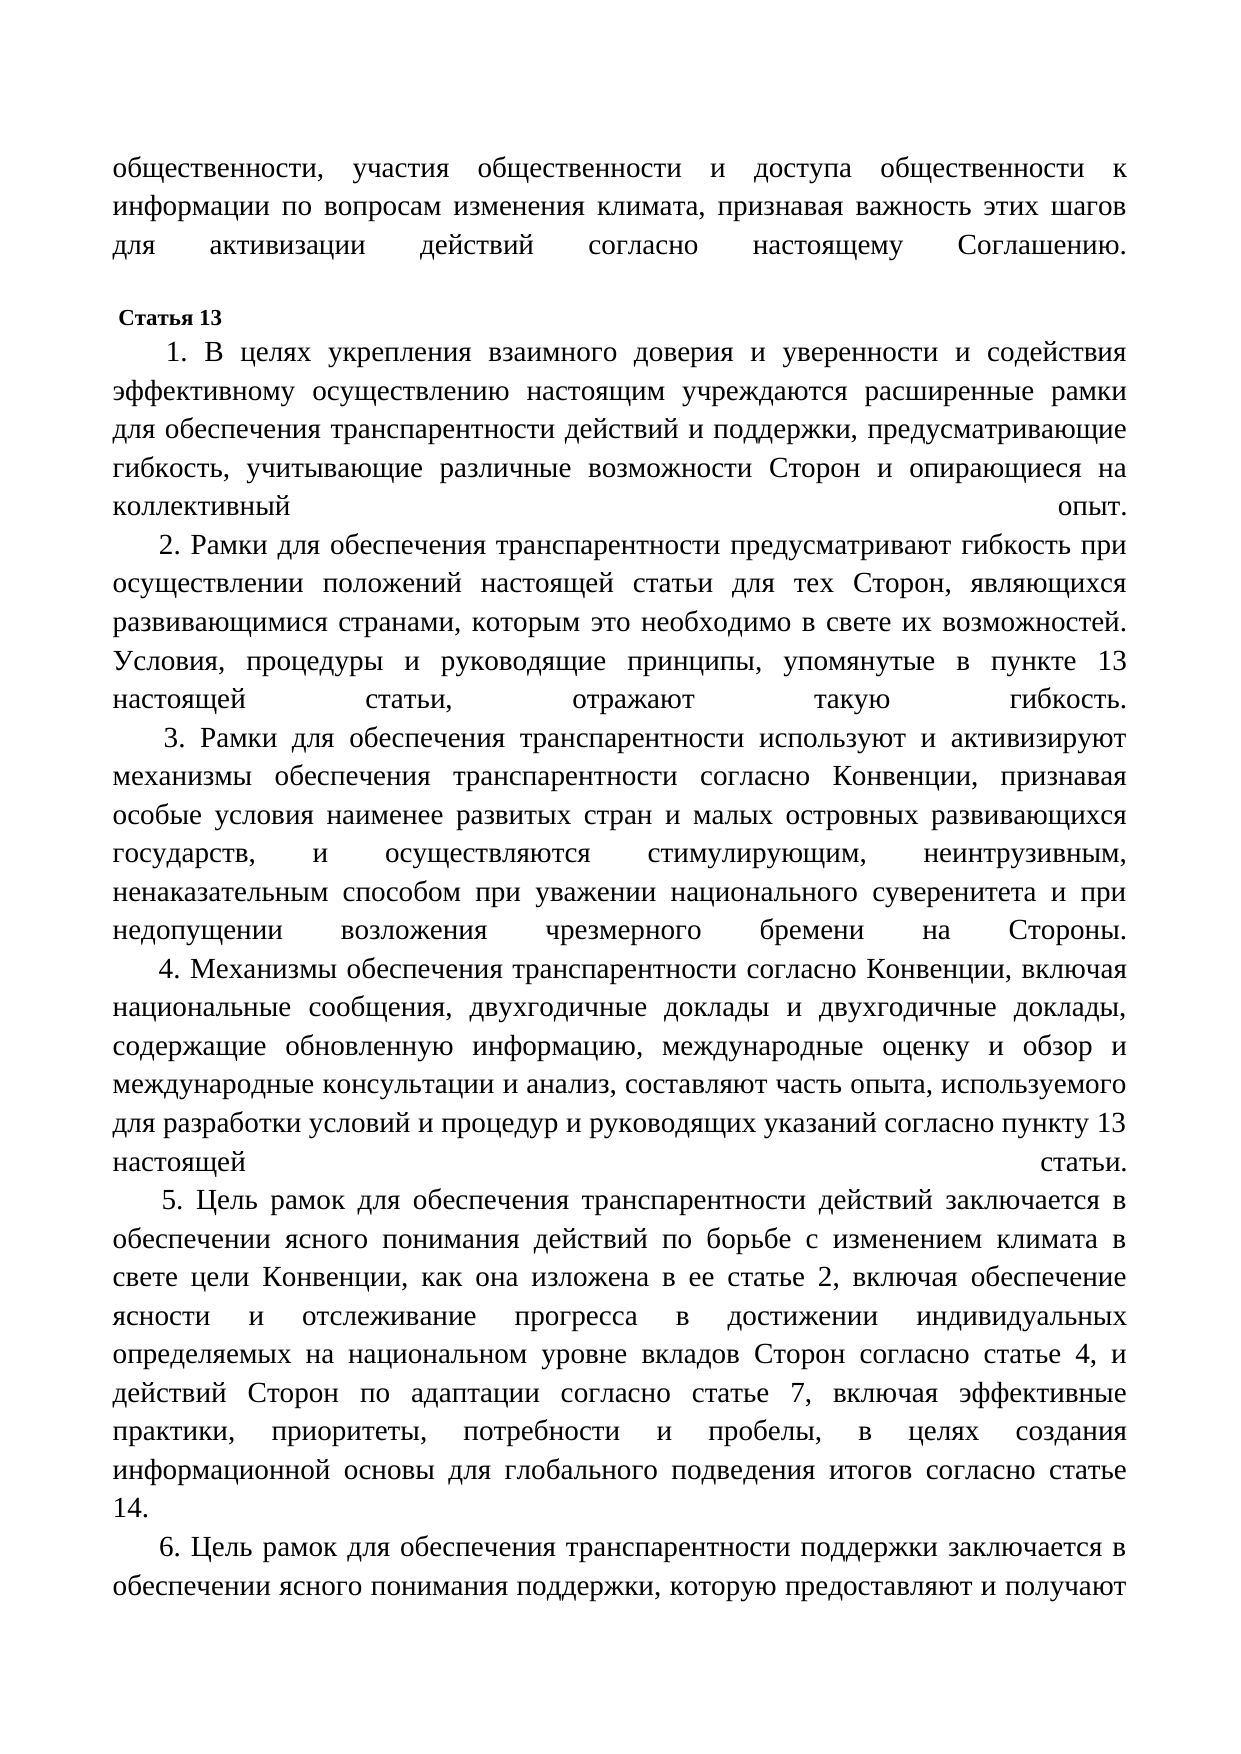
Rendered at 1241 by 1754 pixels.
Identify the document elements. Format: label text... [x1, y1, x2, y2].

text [112, 150, 1128, 299]
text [112, 334, 1128, 1601]
text Статья 13 [112, 304, 1128, 331]
